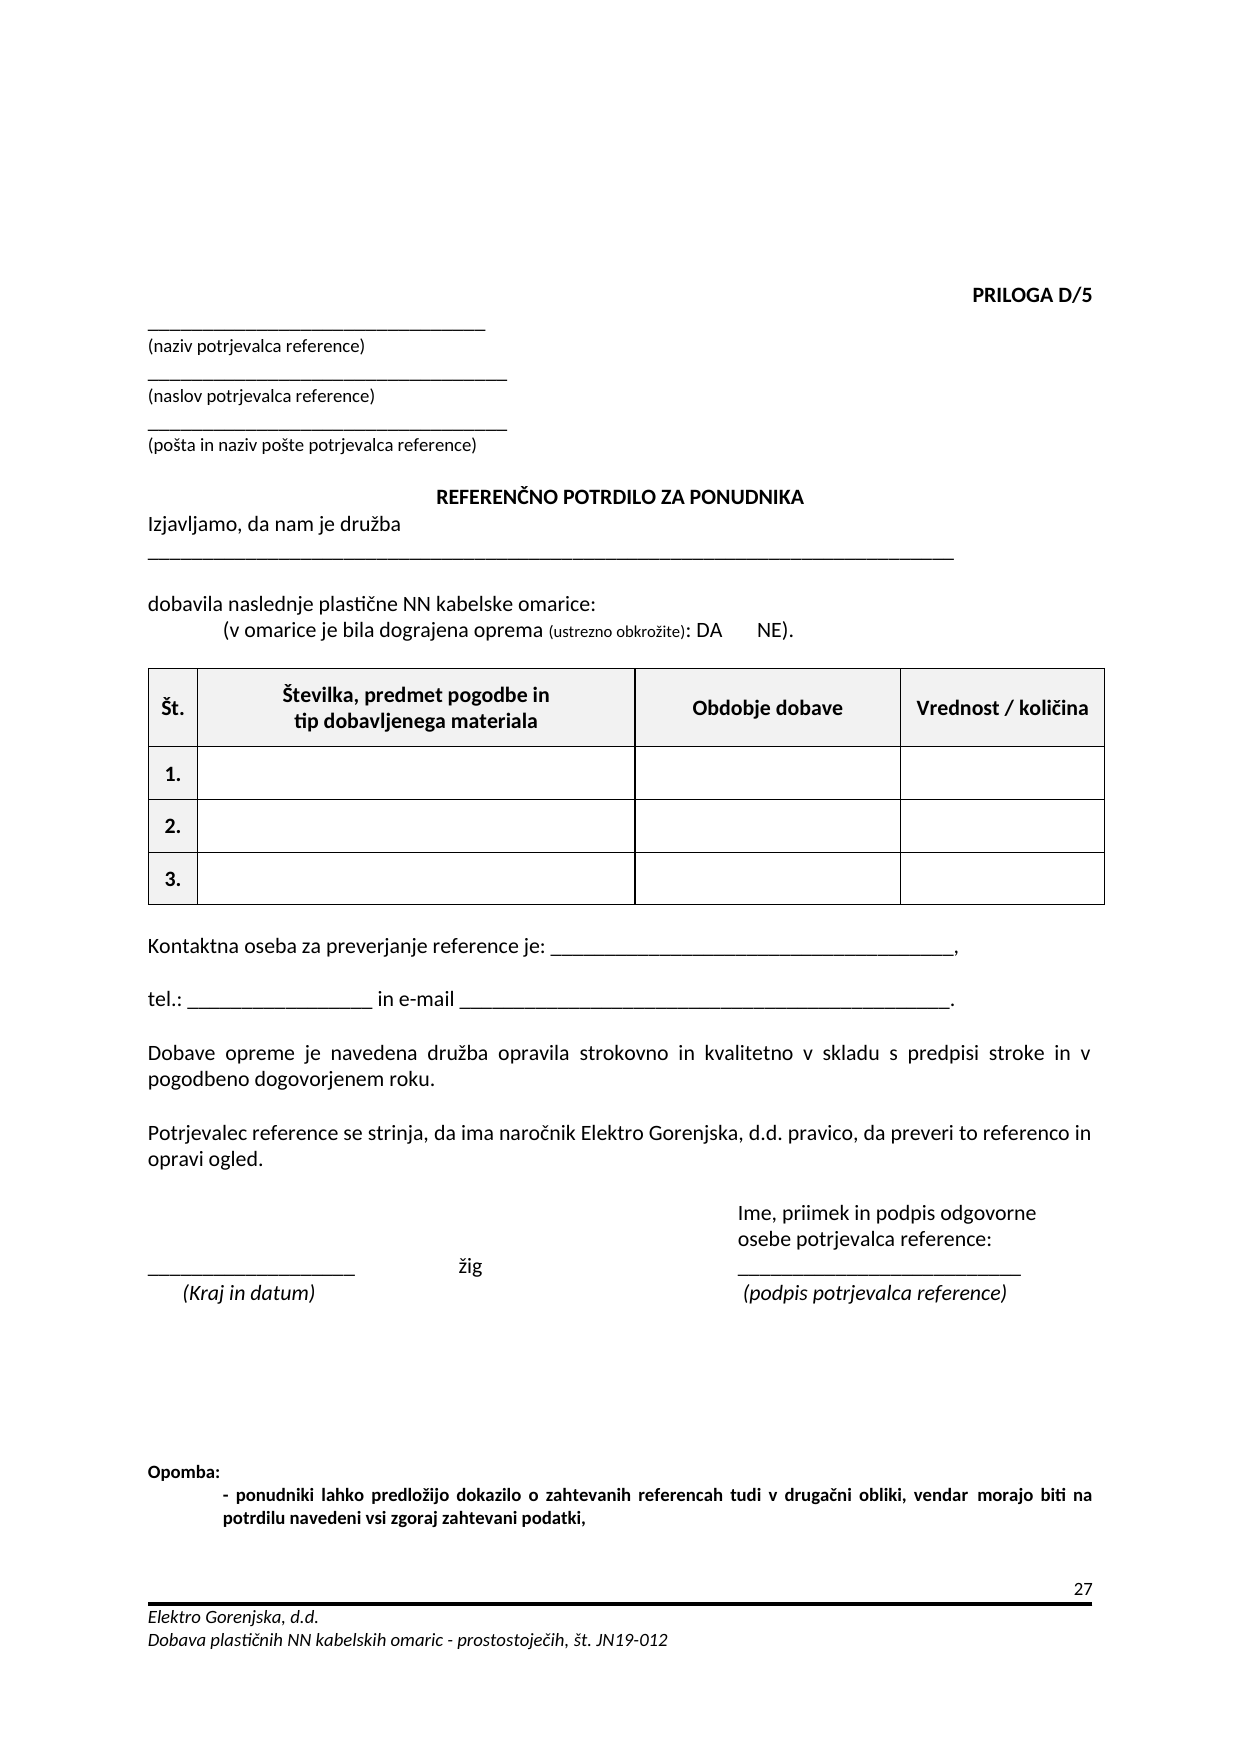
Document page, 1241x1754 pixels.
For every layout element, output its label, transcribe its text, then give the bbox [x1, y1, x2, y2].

table_cell 1. [149, 747, 197, 799]
table_header Št. [149, 669, 197, 746]
table_header Vrednost / količina [901, 669, 1104, 746]
text Kontaktna oseba za preverjanje reference je: _____________________________________, [148, 932, 1092, 959]
text dobavila naslednje plastične NN kabelske omarice: [148, 590, 1092, 616]
table_cell [636, 853, 900, 904]
text (pošta in naziv pošte potrjevalca reference) [148, 433, 1092, 456]
table_header Številka, predmet pogodbe in tip dobavljenega materiala [198, 669, 634, 746]
text (naslov potrjevalca reference) [148, 384, 1092, 407]
table_cell [901, 800, 1104, 852]
table_cell 3. [149, 853, 197, 904]
list (v omarice je bila dograjena oprema (ustrezno obkrožite): DA NE). [223, 616, 1092, 643]
table_cell [636, 747, 900, 799]
text Potrjevalec reference se strinja, da ima naročnik Elektro Gorenjska, d.d. pravico, da preveri to referenco in opravi ogled. [148, 1119, 1092, 1172]
text _________________________________ [148, 357, 1092, 384]
text _______________________________ [148, 308, 1092, 334]
text _________________________________ [148, 407, 1092, 433]
text (naziv potrjevalca reference) [148, 334, 1092, 357]
list - ponudniki lahko predložijo dokazilo o zahtevanih referencah tudi v drugačni obliki, vendar morajo biti na potrdilu navedeni vsi zgoraj zahtevani podatki, [185, 1483, 1092, 1529]
text tel.: _________________ in e-mail _____________________________________________. [148, 985, 1092, 1012]
text (Kraj in datum) (podpis potrjevalca reference) [148, 1279, 1092, 1305]
text PRILOGA D/5 [148, 281, 1092, 308]
table_cell [198, 853, 634, 904]
table_cell 2. [149, 800, 197, 852]
text Izjavljamo, da nam je družba [148, 510, 1092, 536]
text ___________________ žig __________________________ [148, 1252, 1092, 1279]
text Opomba: [148, 1461, 1092, 1483]
text __________________________________________________________________________ [148, 536, 1092, 563]
text Ime, priimek in podpis odgovorne osebe potrjevalca reference: [738, 1199, 1092, 1252]
table_cell [198, 747, 634, 799]
table_cell [636, 800, 900, 852]
text Dobave opreme je navedena družba opravila strokovno in kvalitetno v skladu s predpisi stroke in v pogodbeno dogovorjenem roku. [148, 1039, 1092, 1092]
table_cell [901, 853, 1104, 904]
table_cell [901, 747, 1104, 799]
text REFERENČNO POTRDILO ZA PONUDNIKA [148, 483, 1092, 510]
table_header Obdobje dobave [636, 669, 900, 746]
table_cell [198, 800, 634, 852]
